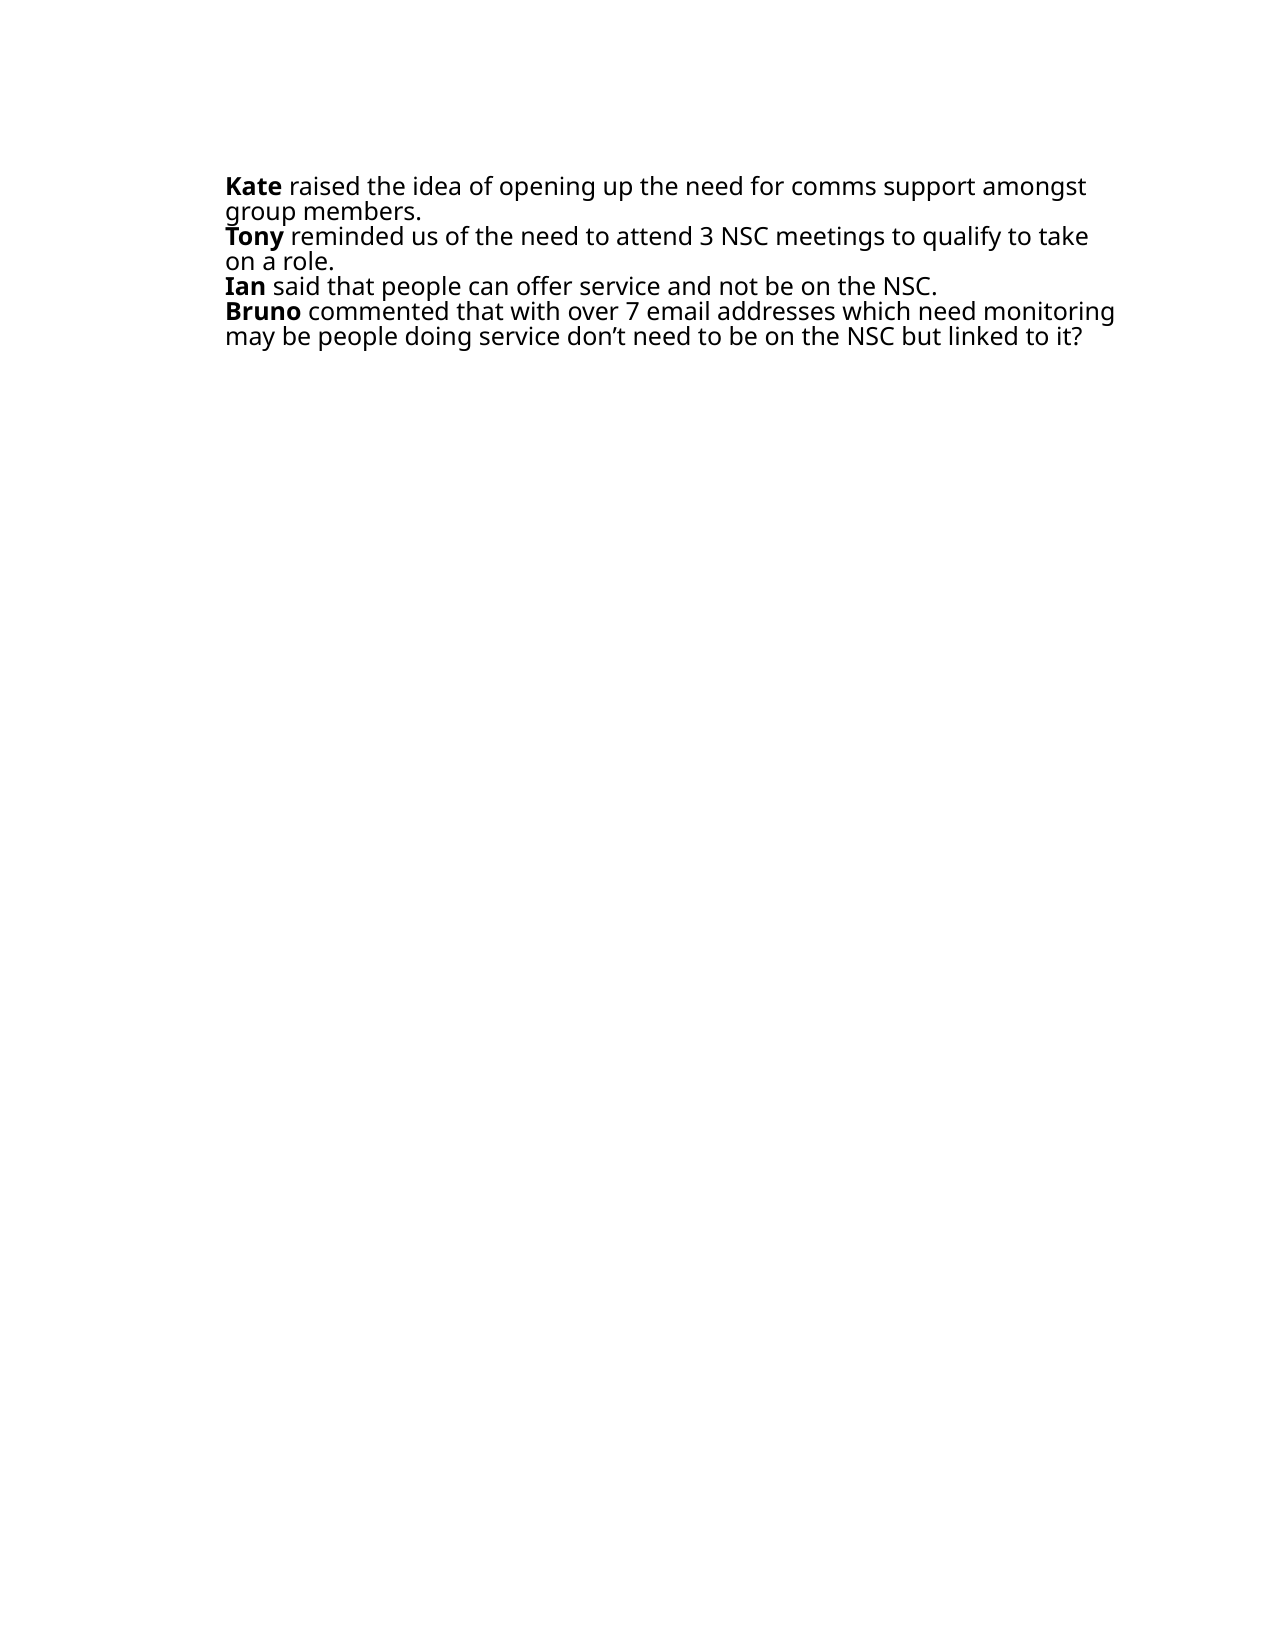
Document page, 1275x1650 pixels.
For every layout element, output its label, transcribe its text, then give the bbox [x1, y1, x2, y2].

text Ian said that people can offer service and not be on the NSC. [225, 275, 1125, 300]
text Bruno commented that with over 7 email addresses which need monitoring may be people doing service don’t need to be on the NSC but linked to it? [225, 300, 1125, 350]
text Tony reminded us of the need to attend 3 NSC meetings to qualify to take on a role. [225, 225, 1125, 275]
text Kate raised the idea of opening up the need for comms support amongst group members. [225, 175, 1125, 225]
